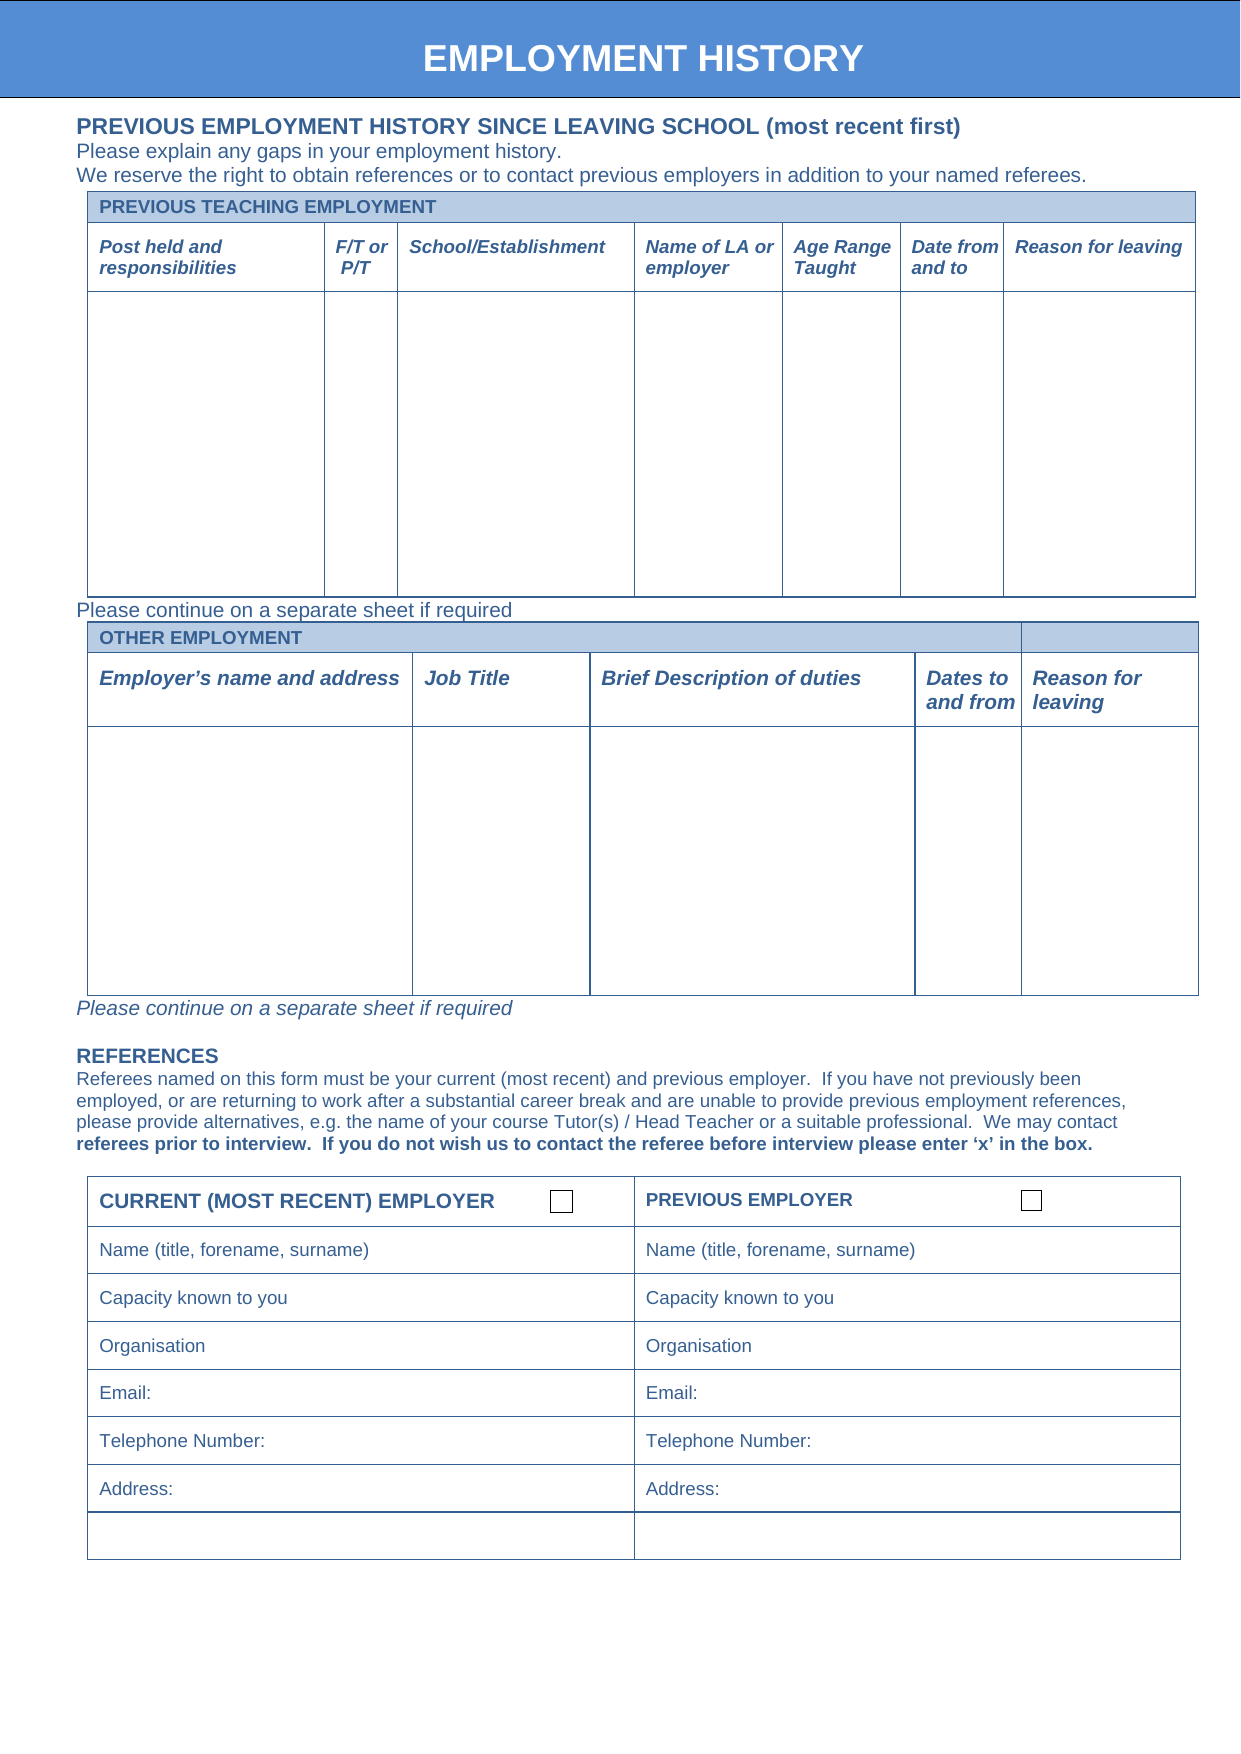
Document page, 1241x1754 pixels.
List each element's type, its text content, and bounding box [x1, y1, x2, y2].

table_cell [635, 1513, 1180, 1559]
table_cell Reason for leaving [1022, 653, 1198, 726]
table_cell [1022, 727, 1198, 995]
table_header PREVIOUS TEACHING EMPLOYMENT [88, 192, 1195, 222]
table_cell School/Establishment [398, 223, 634, 291]
table_cell Age Range Taught [783, 223, 900, 291]
table_cell [901, 292, 1003, 596]
text Please explain any gaps in your employment history. [61, 139, 1169, 163]
table_cell Date from and to [901, 223, 1003, 291]
table_cell Address: [635, 1465, 1180, 1511]
table_cell Dates to and from [916, 653, 1021, 726]
table_cell Brief Description of duties [591, 653, 914, 726]
table_header OTHER EMPLOYMENT [88, 623, 1021, 652]
table_cell [916, 727, 1021, 995]
table_cell Employer’s name and address [88, 653, 412, 726]
table_cell Organisation [88, 1322, 634, 1368]
table_cell [88, 1513, 634, 1559]
table_cell [1004, 292, 1195, 596]
table_cell [413, 727, 589, 995]
table_cell Email: [635, 1370, 1180, 1416]
table_cell Capacity known to you [88, 1274, 634, 1321]
table_header CURRENT (MOST RECENT) EMPLOYER [88, 1177, 634, 1226]
table_cell F/T or P/T [325, 223, 397, 291]
text Referees named on this form must be your current (most recent) and previous employer. If you have not previously been employed, or are returning to work after a substantial career break and are unable to provide previous employment references, please provide alternatives, e.g. the name of your course Tutor(s) / Head Teacher or a suitable professional. We may contact referees prior to interview. If you do not wish us to contact the referee before interview please enter ‘x’ in the box. [76, 1068, 1169, 1154]
table_cell Reason for leaving [1004, 223, 1195, 291]
table_cell [88, 292, 324, 596]
table_header PREVIOUS EMPLOYER [635, 1177, 1180, 1226]
table_cell Organisation [635, 1322, 1180, 1368]
text REFERENCES [76, 1044, 1198, 1068]
table_cell Telephone Number: [635, 1417, 1180, 1464]
text PREVIOUS EMPLOYMENT HISTORY SINCE LEAVING SCHOOL (most recent first) [76, 113, 1137, 139]
text Please continue on a separate sheet if required [76, 996, 1198, 1020]
table_cell [635, 292, 782, 596]
text We reserve the right to obtain references or to contact previous employers in addition to your named referees. [61, 163, 1169, 187]
table_cell Name (title, forename, surname) [635, 1227, 1180, 1273]
table_cell [325, 292, 397, 596]
table_cell Email: [88, 1370, 634, 1416]
table_cell Job Title [413, 653, 589, 726]
table_cell [591, 727, 914, 995]
table_cell Capacity known to you [635, 1274, 1180, 1321]
table_cell Telephone Number: [88, 1417, 634, 1464]
table_cell [398, 292, 634, 596]
text Please continue on a separate sheet if required [76, 597, 1137, 621]
table_cell Name of LA or employer [635, 223, 782, 291]
table_header [1022, 623, 1198, 652]
table_cell Name (title, forename, surname) [88, 1227, 634, 1273]
table_cell Address: [88, 1465, 634, 1511]
table_cell [783, 292, 900, 596]
table_cell Post held and responsibilities [88, 223, 324, 291]
table_cell [88, 727, 412, 995]
